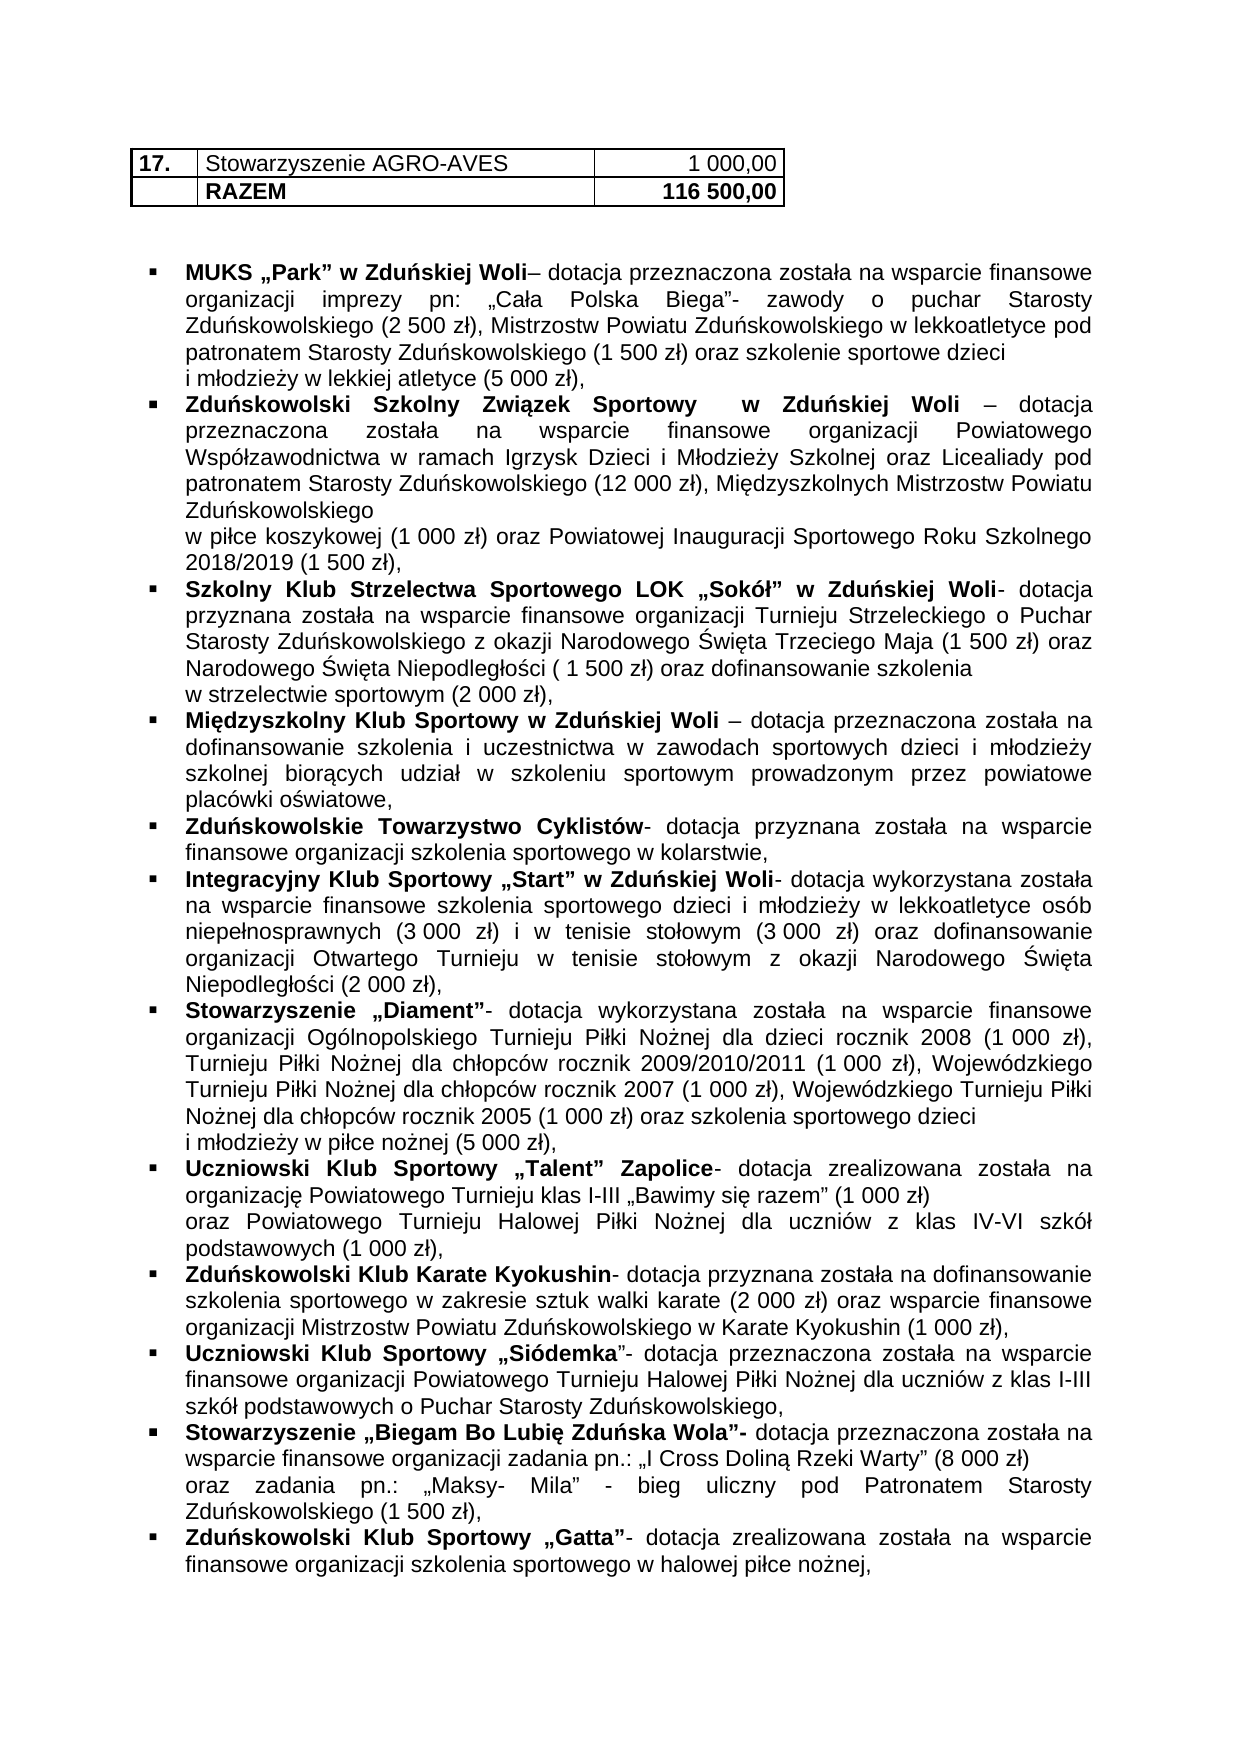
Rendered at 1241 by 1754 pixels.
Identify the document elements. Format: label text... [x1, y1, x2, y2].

table_cell 1 000,00 [595, 150, 783, 176]
list Szkolny Klub Strzelectwa Sportowego LOK „Sokół” w Zduńskiej Woli- dotacja przyznana została na wsparcie finansowe organizacji Turnieju Strzeleckiego o Puchar Starosty Zduńskowolskiego z okazji Narodowego Święta Trzeciego Maja (1 500 zł) oraz Narodowego Święta Niepodległości ( 1 500 zł) oraz dofinansowanie szkolenia w strzelectwie sportowym (2 000 zł), [148, 576, 1093, 707]
list Zduńskowolski Klub Sportowy „Gatta”- dotacja zrealizowana została na wsparcie finansowe organizacji szkolenia sportowego w halowej piłce nożnej, [148, 1524, 1093, 1577]
list Międzyszkolny Klub Sportowy w Zduńskiej Woli – dotacja przeznaczona została na dofinansowanie szkolenia i uczestnictwa w zawodach sportowych dzieci i młodzieży szkolnej biorących udział w szkoleniu sportowym prowadzonym przez powiatowe placówki oświatowe, [148, 707, 1093, 813]
table_cell RAZEM [198, 178, 594, 204]
list Zduńskowolski Szkolny Związek Sportowy w Zduńskiej Woli – dotacja przeznaczona została na wsparcie finansowe organizacji Powiatowego Współzawodnictwa w ramach Igrzysk Dzieci i Młodzieży Szkolnej oraz Licealiady pod patronatem Starosty Zduńskowolskiego (12 000 zł), Międzyszkolnych Mistrzostw Powiatu Zduńskowolskiego w piłce koszykowej (1 000 zł) oraz Powiatowej Inauguracji Sportowego Roku Szkolnego 2018/2019 (1 500 zł), [148, 391, 1093, 576]
list MUKS „Park” w Zduńskiej Woli– dotacja przeznaczona została na wsparcie finansowe organizacji imprezy pn: „Cała Polska Biega”- zawody o puchar Starosty Zduńskowolskiego (2 500 zł), Mistrzostw Powiatu Zduńskowolskiego w lekkoatletyce pod patronatem Starosty Zduńskowolskiego (1 500 zł) oraz szkolenie sportowe dzieci i młodzieży w lekkiej atletyce (5 000 zł), [148, 259, 1093, 391]
table_cell Stowarzyszenie AGRO-AVES [198, 150, 594, 176]
list Uczniowski Klub Sportowy „Talent” Zapolice- dotacja zrealizowana została na organizację Powiatowego Turnieju klas I-III „Bawimy się razem” (1 000 zł) oraz Powiatowego Turnieju Halowej Piłki Nożnej dla uczniów z klas IV-VI szkół podstawowych (1 000 zł), [148, 1155, 1093, 1261]
list Integracyjny Klub Sportowy „Start” w Zduńskiej Woli- dotacja wykorzystana została na wsparcie finansowe szkolenia sportowego dzieci i młodzieży w lekkoatletyce osób niepełnosprawnych (3 000 zł) i w tenisie stołowym (3 000 zł) oraz dofinansowanie organizacji Otwartego Turnieju w tenisie stołowym z okazji Narodowego Święta Niepodległości (2 000 zł), [148, 866, 1093, 997]
list Stowarzyszenie „Diament”- dotacja wykorzystana została na wsparcie finansowe organizacji Ogólnopolskiego Turnieju Piłki Nożnej dla dzieci rocznik 2008 (1 000 zł), Turnieju Piłki Nożnej dla chłopców rocznik 2009/2010/2011 (1 000 zł), Wojewódzkiego Turnieju Piłki Nożnej dla chłopców rocznik 2007 (1 000 zł), Wojewódzkiego Turnieju Piłki Nożnej dla chłopców rocznik 2005 (1 000 zł) oraz szkolenia sportowego dzieci i młodzieży w piłce nożnej (5 000 zł), [148, 997, 1093, 1155]
list Stowarzyszenie „Biegam Bo Lubię Zduńska Wola”- dotacja przeznaczona została na wsparcie finansowe organizacji zadania pn.: „I Cross Doliną Rzeki Warty” (8 000 zł) oraz zadania pn.: „Maksy- Mila” - bieg uliczny pod Patronatem Starosty Zduńskowolskiego (1 500 zł), [148, 1419, 1093, 1524]
table_cell 116 500,00 [595, 178, 783, 204]
list Zduńskowolski Klub Karate Kyokushin- dotacja przyznana została na dofinansowanie szkolenia sportowego w zakresie sztuk walki karate (2 000 zł) oraz wsparcie finansowe organizacji Mistrzostw Powiatu Zduńskowolskiego w Karate Kyokushin (1 000 zł), [148, 1261, 1093, 1340]
table_cell [133, 178, 197, 204]
list Uczniowski Klub Sportowy „Siódemka”- dotacja przeznaczona została na wsparcie finansowe organizacji Powiatowego Turnieju Halowej Piłki Nożnej dla uczniów z klas I-III szkół podstawowych o Puchar Starosty Zduńskowolskiego, [148, 1340, 1093, 1419]
list Zduńskowolskie Towarzystwo Cyklistów- dotacja przyznana została na wsparcie finansowe organizacji szkolenia sportowego w kolarstwie, [148, 813, 1093, 866]
table_cell 17. [133, 150, 197, 176]
